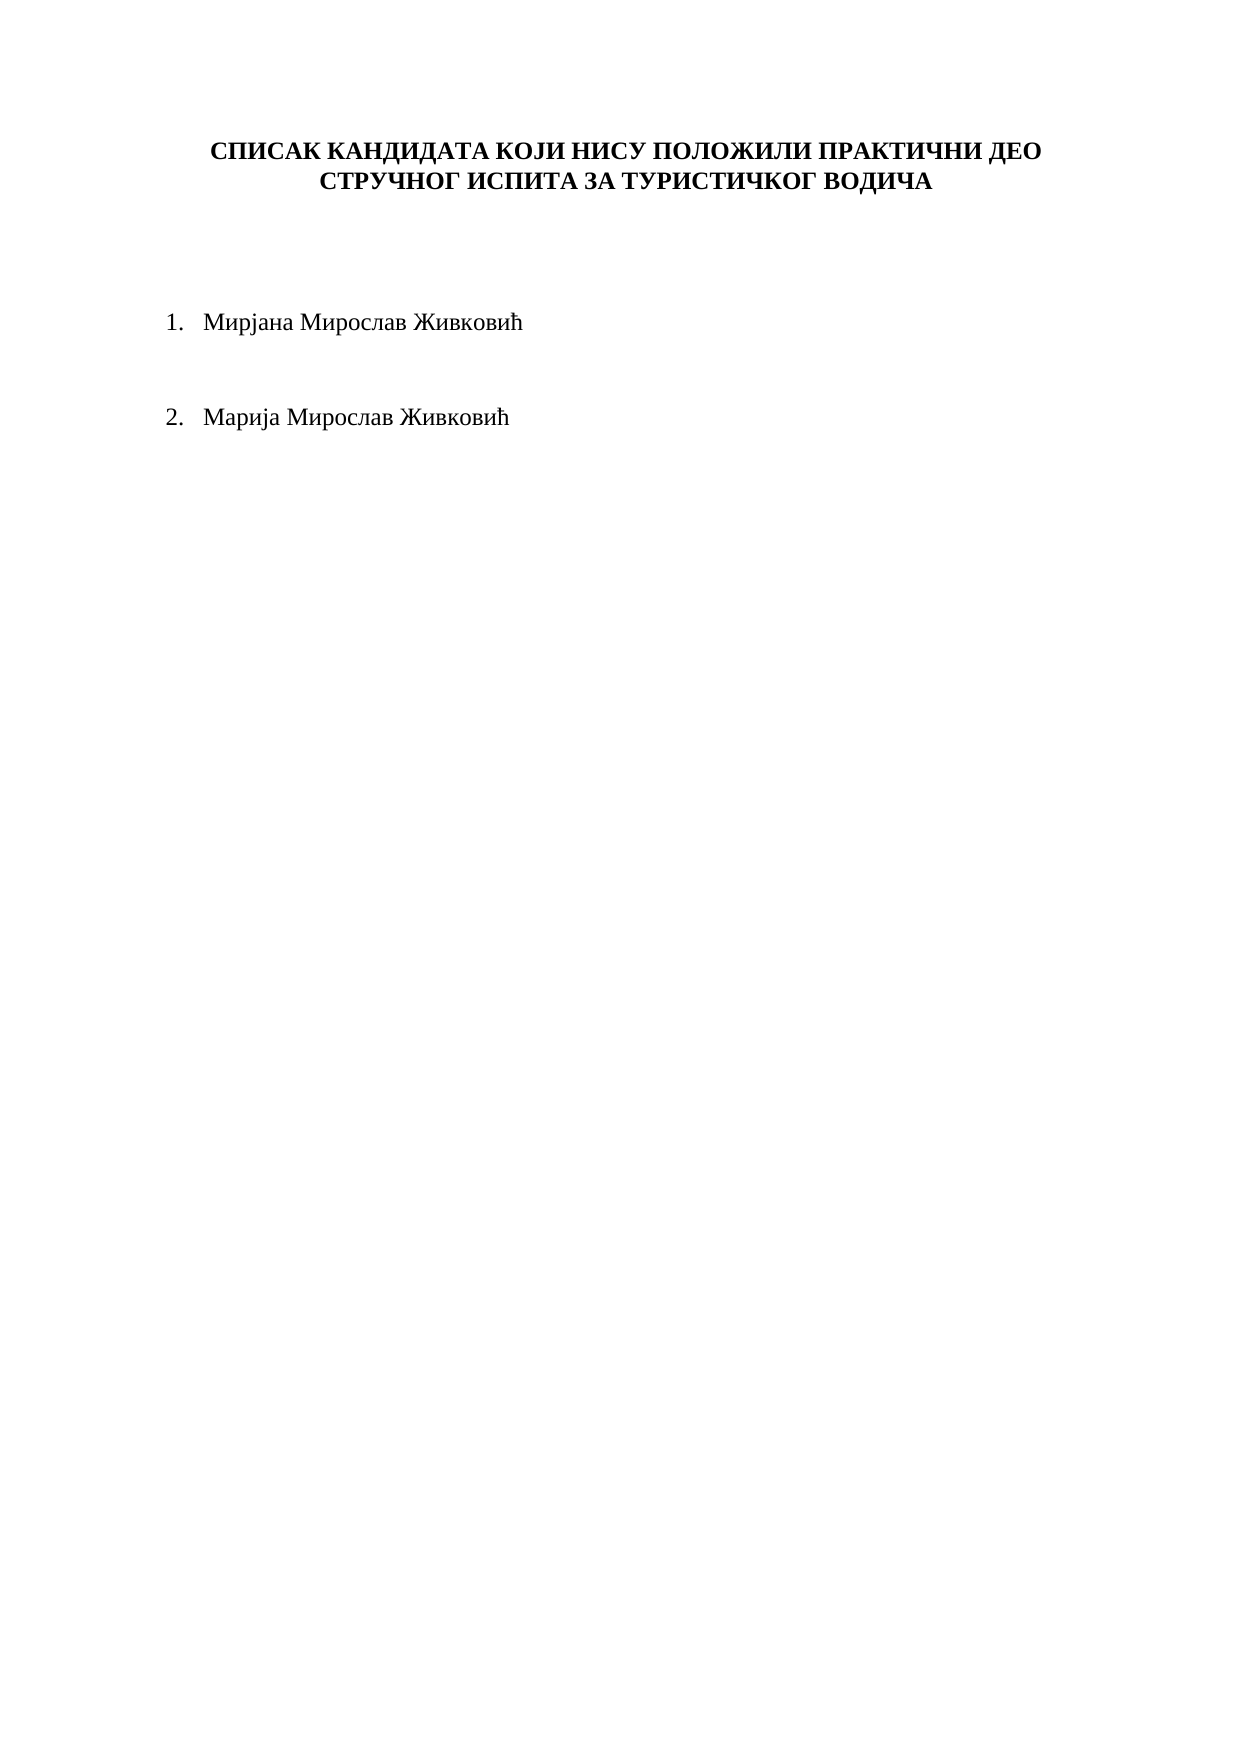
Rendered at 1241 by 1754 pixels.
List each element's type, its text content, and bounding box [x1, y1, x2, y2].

text 2. Марија Мирослав Живковић [165, 402, 1087, 430]
text СПИСАК КАНДИДАТА КОЈИ НИСУ ПОЛОЖИЛИ ПРАКТИЧНИ ДЕО СТРУЧНОГ ИСПИТА ЗА ТУРИСТИЧКОГ ВОДИЧА [165, 136, 1087, 195]
text 1. Мирјана Мирослав Живковић [165, 307, 1087, 336]
